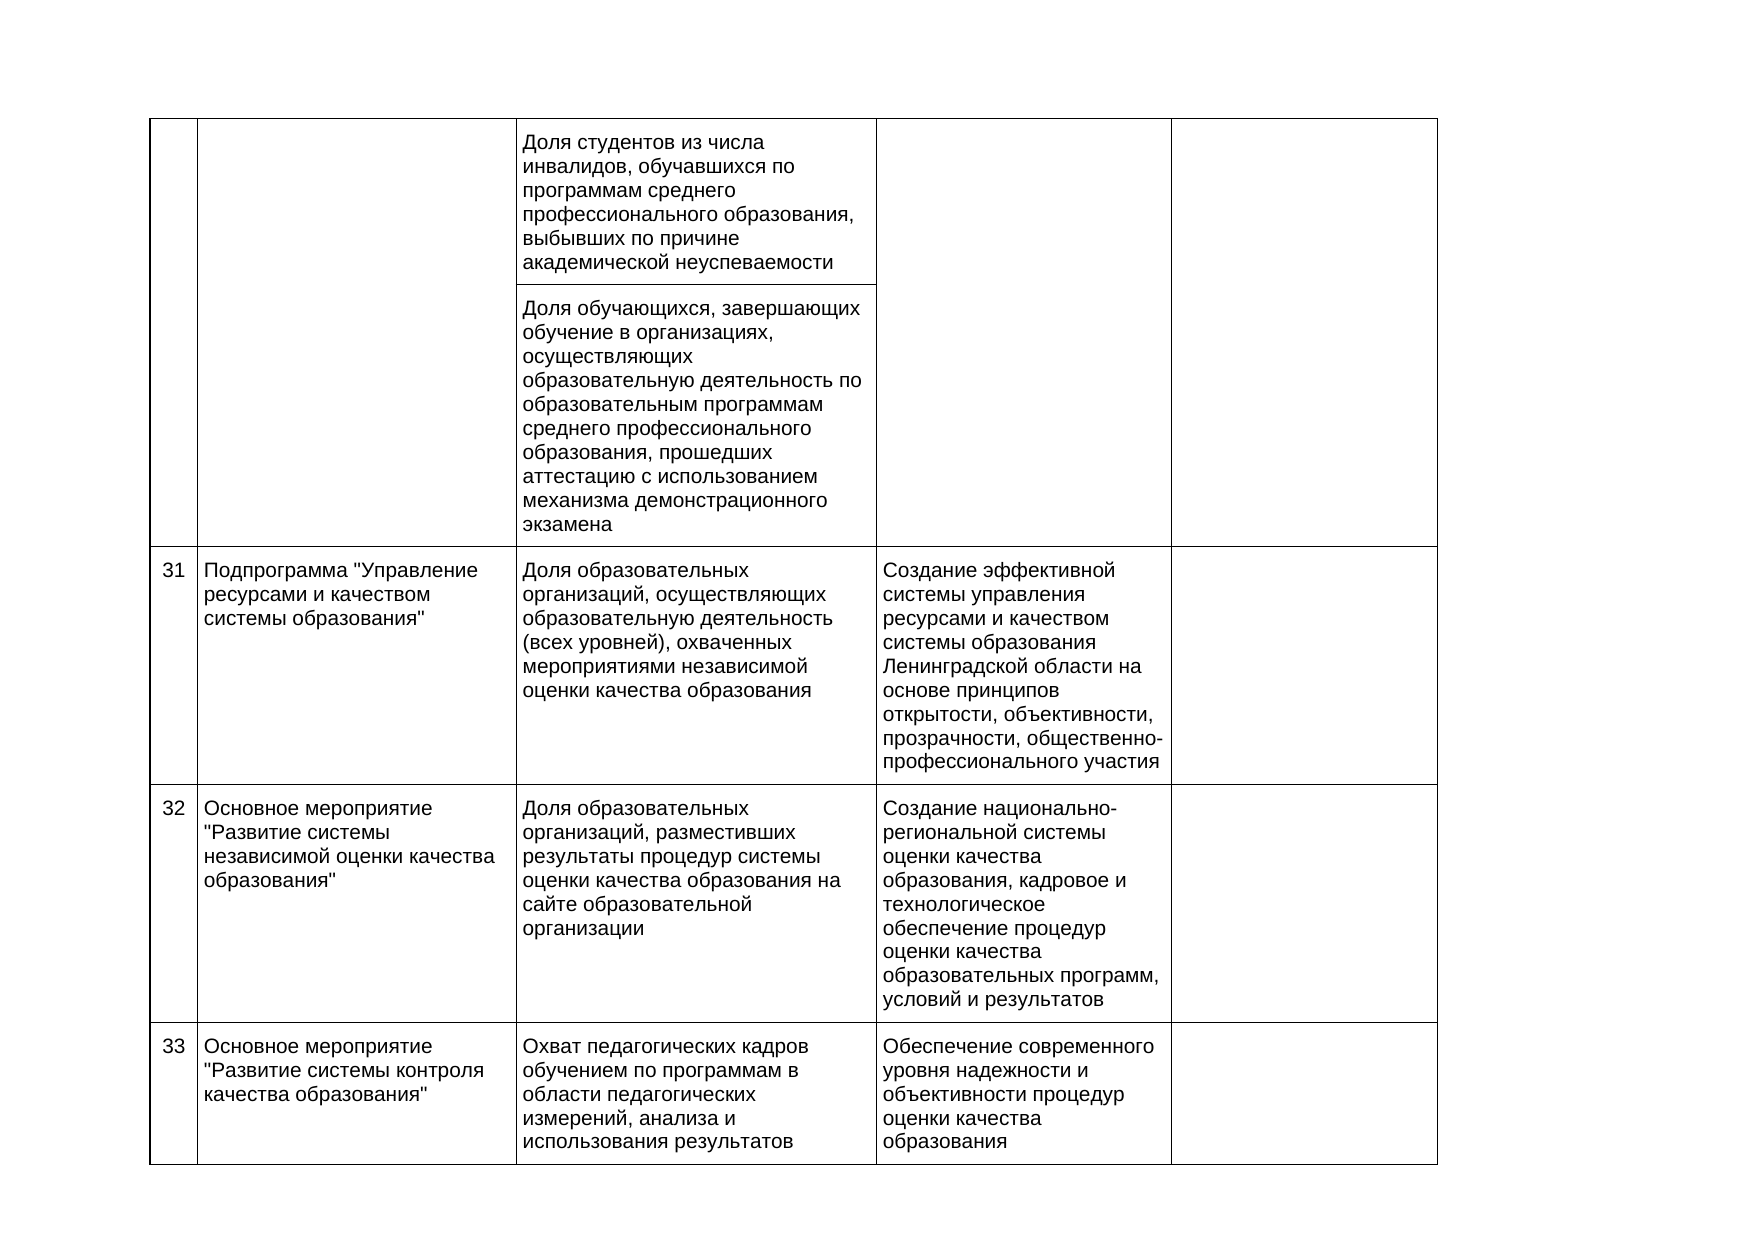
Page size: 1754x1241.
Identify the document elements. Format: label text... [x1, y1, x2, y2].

table_cell Основное мероприятие "Развитие системы независимой оценки качества образования" [198, 785, 516, 1022]
table_cell Доля образовательных организаций, осуществляющих образовательную деятельность (всех уровней), охваченных мероприятиями независимой оценки качества образования [517, 547, 876, 784]
table_cell 32 [151, 785, 197, 1022]
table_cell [517, 1023, 876, 1164]
table_cell 31 [151, 547, 197, 784]
table_cell Создание эффективной системы управления ресурсами и качеством системы образования Ленинградской области на основе принципов открытости, объективности, прозрачности, общественно-профессионального участия [877, 547, 1171, 784]
table_cell Создание национально-региональной системы оценки качества образования, кадровое и технологическое обеспечение процедур оценки качества образовательных программ, условий и результатов [877, 785, 1171, 1022]
table_cell [1172, 1023, 1437, 1164]
table_cell Подпрограмма "Управление ресурсами и качеством системы образования" [198, 547, 516, 784]
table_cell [198, 1023, 516, 1164]
table_cell [1172, 547, 1437, 784]
table_cell [1172, 785, 1437, 1022]
table_cell Доля студентов из числа инвалидов, обучавшихся по программам среднего профессионального образования, выбывших по причине академической неуспеваемости [517, 119, 876, 284]
table_cell Доля обучающихся, завершающих обучение в организациях, осуществляющих образовательную деятельность по образовательным программам среднего профессионального образования, прошедших аттестацию с использованием механизма демонстрационного экзамена [517, 285, 876, 546]
table_cell Доля образовательных организаций, разместивших результаты процедур системы оценки качества образования на сайте образовательной организации [517, 785, 876, 1022]
table_cell 33 [151, 1023, 197, 1164]
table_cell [877, 1023, 1171, 1164]
